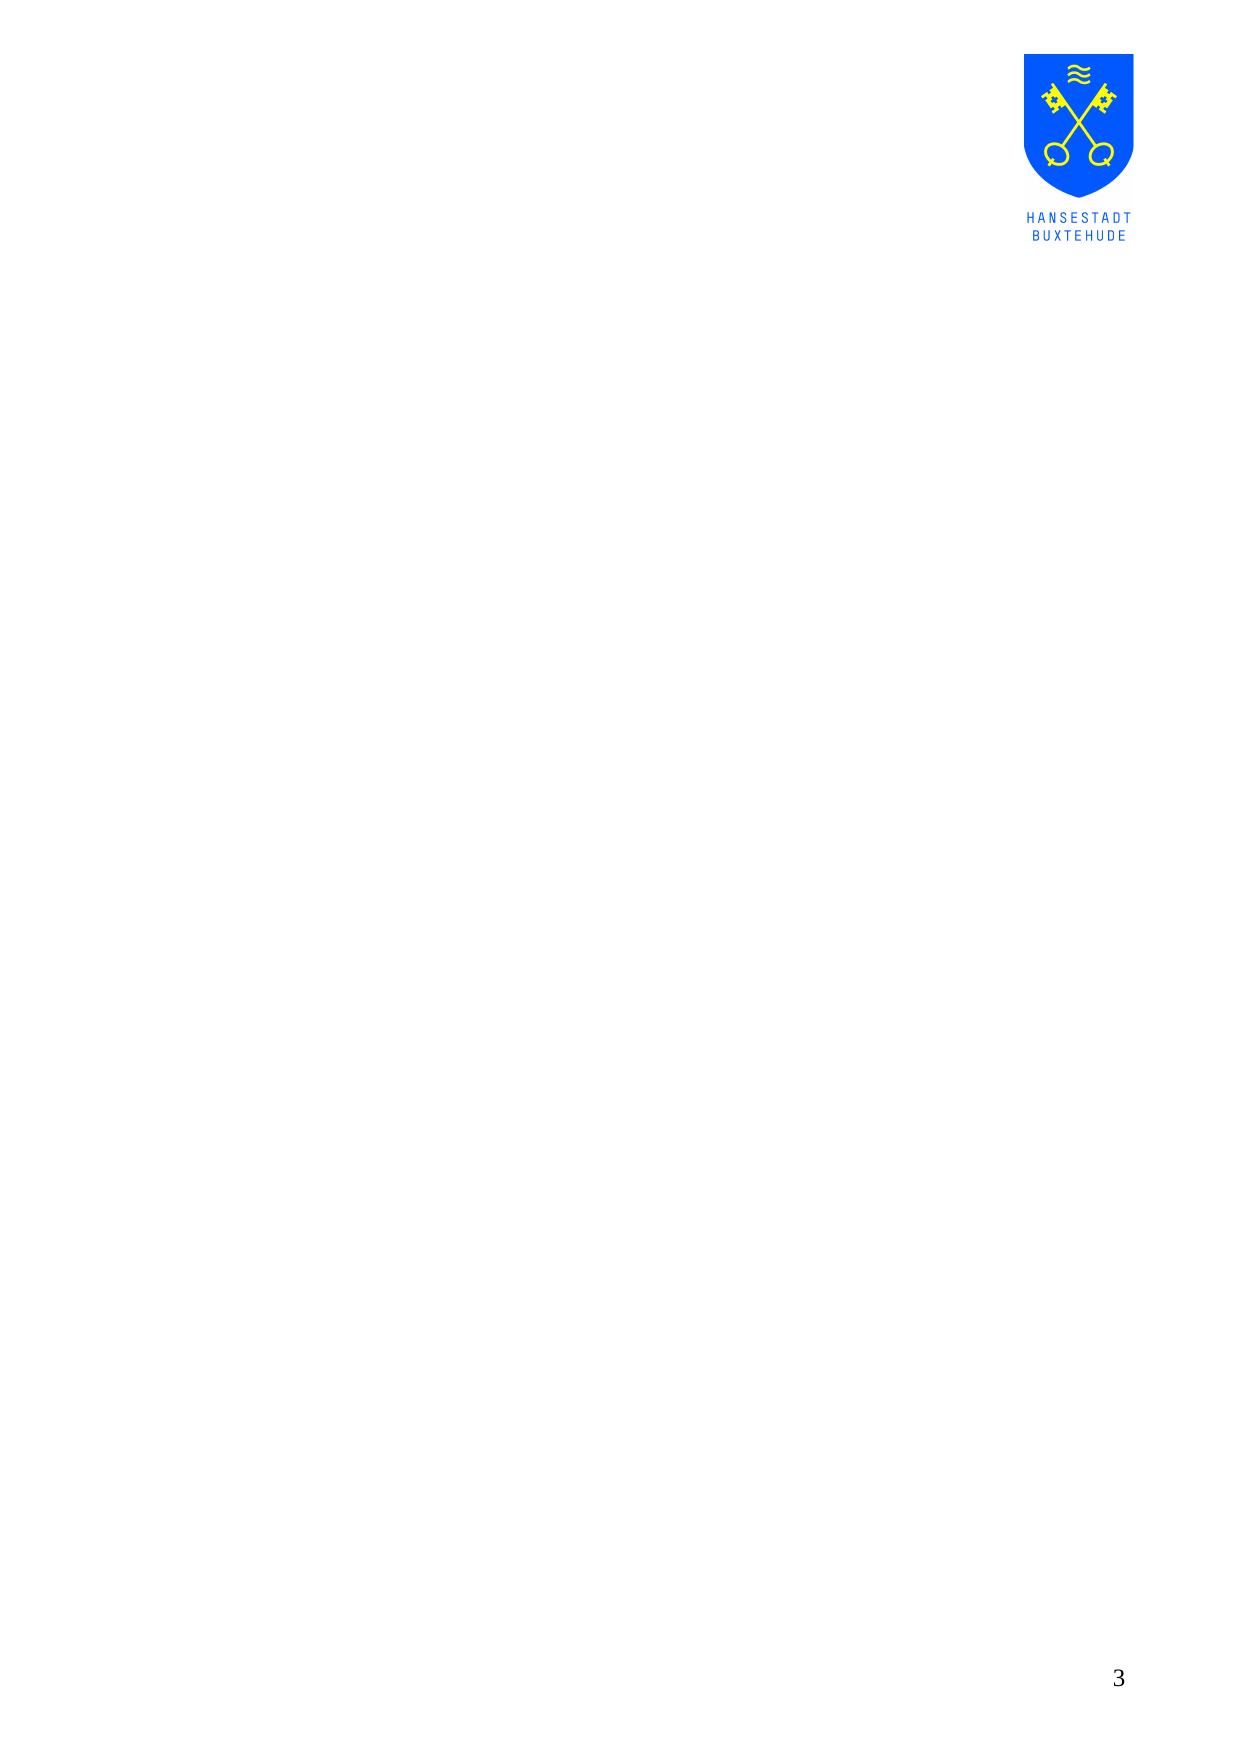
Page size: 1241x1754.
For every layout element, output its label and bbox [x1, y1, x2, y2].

picture [1024, 54, 1134, 241]
